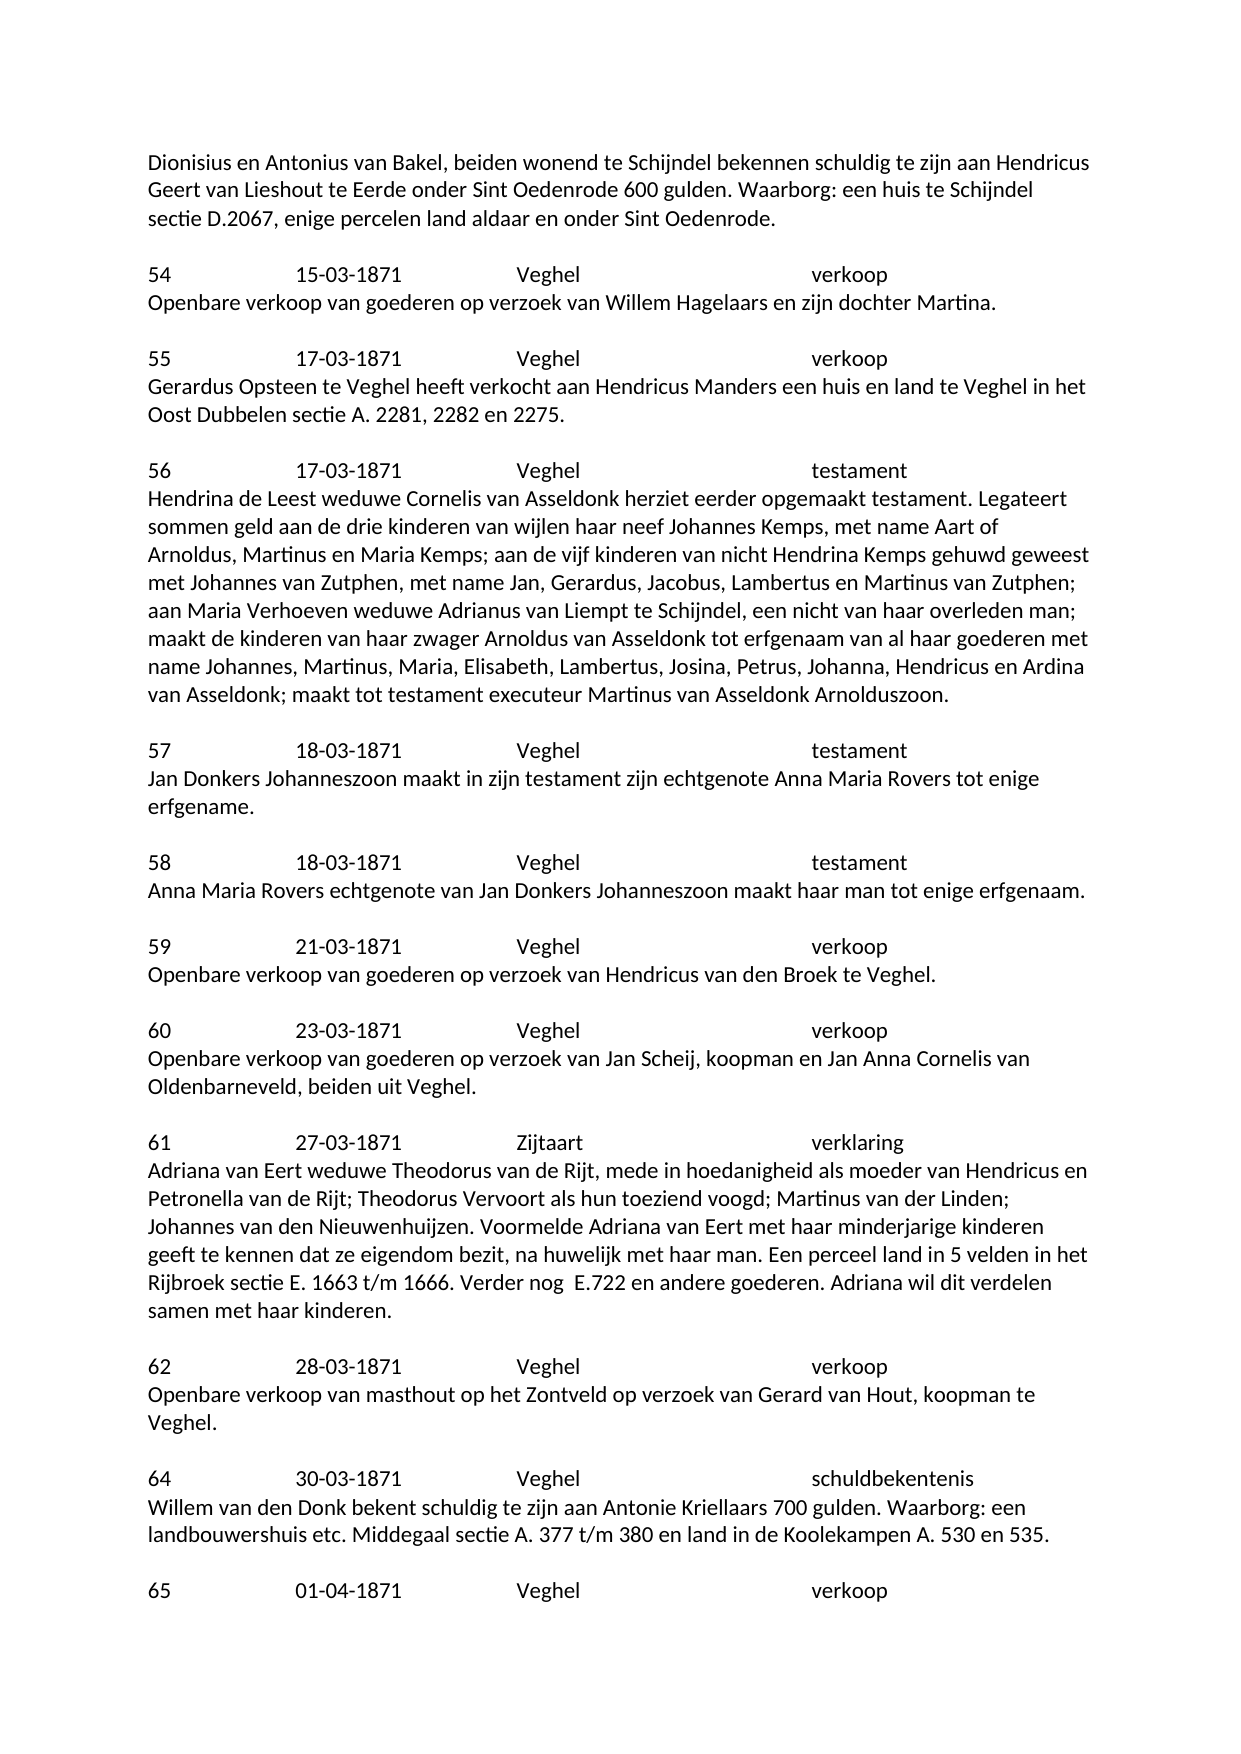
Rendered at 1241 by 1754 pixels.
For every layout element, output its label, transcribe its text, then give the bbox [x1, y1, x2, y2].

text Adriana van Eert weduwe Theodorus van de Rijt, mede in hoedanigheid als moeder van Hendricus en Petronella van de Rijt; Theodorus Vervoort als hun toeziend voogd; Martinus van der Linden; Johannes van den Nieuwenhuijzen. Voormelde Adriana van Eert met haar minderjarige kinderen geeft te kennen dat ze eigendom bezit, na huwelijk met haar man. Een perceel land in 5 velden in het Rijbroek sectie E. 1663 t/m 1666. Verder nog E.722 en andere goederen. Adriana wil dit verdelen samen met haar kinderen. [148, 1156, 1093, 1324]
text 61 27-03-1871 Zijtaart verklaring [148, 1128, 1093, 1156]
text 55 17-03-1871 Veghel verkoop [148, 344, 1093, 372]
text Openbare verkoop van masthout op het Zontveld op verzoek van Gerard van Hout, koopman te Veghel. [148, 1381, 1093, 1437]
text 56 17-03-1871 Veghel testament [148, 456, 1093, 484]
text Dionisius en Antonius van Bakel, beiden wonend te Schijndel bekennen schuldig te zijn aan Hendricus Geert van Lieshout te Eerde onder Sint Oedenrode 600 gulden. Waarborg: een huis te Schijndel sectie D.2067, enige percelen land aldaar en onder Sint Oedenrode. [148, 148, 1093, 232]
text 59 21-03-1871 Veghel verkoop [148, 932, 1093, 960]
text 57 18-03-1871 Veghel testament [148, 736, 1093, 764]
text Anna Maria Rovers echtgenote van Jan Donkers Johanneszoon maakt haar man tot enige erfgenaam. [148, 876, 1093, 904]
text 64 30-03-1871 Veghel schuldbekentenis [148, 1464, 1093, 1493]
text 62 28-03-1871 Veghel verkoop [148, 1352, 1093, 1381]
text 60 23-03-1871 Veghel verkoop [148, 1016, 1093, 1044]
text Openbare verkoop van goederen op verzoek van Hendricus van den Broek te Veghel. [148, 960, 1093, 988]
text Hendrina de Leest weduwe Cornelis van Asseldonk herziet eerder opgemaakt testament. Legateert sommen geld aan de drie kinderen van wijlen haar neef Johannes Kemps, met name Aart of Arnoldus, Martinus en Maria Kemps; aan de vijf kinderen van nicht Hendrina Kemps gehuwd geweest met Johannes van Zutphen, met name Jan, Gerardus, Jacobus, Lambertus en Martinus van Zutphen; aan Maria Verhoeven weduwe Adrianus van Liempt te Schijndel, een nicht van haar overleden man; maakt de kinderen van haar zwager Arnoldus van Asseldonk tot erfgenaam van al haar goederen met name Johannes, Martinus, Maria, Elisabeth, Lambertus, Josina, Petrus, Johanna, Hendricus en Ardina van Asseldonk; maakt tot testament executeur Martinus van Asseldonk Arnolduszoon. [148, 484, 1093, 708]
text Willem van den Donk bekent schuldig te zijn aan Antonie Kriellaars 700 gulden. Waarborg: een landbouwershuis etc. Middegaal sectie A. 377 t/m 380 en land in de Koolekampen A. 530 en 535. [148, 1493, 1093, 1549]
text 58 18-03-1871 Veghel testament [148, 848, 1093, 876]
text Openbare verkoop van goederen op verzoek van Jan Scheij, koopman en Jan Anna Cornelis van Oldenbarneveld, beiden uit Veghel. [148, 1044, 1093, 1100]
text Openbare verkoop van goederen op verzoek van Willem Hagelaars en zijn dochter Martina. [148, 288, 1093, 316]
text 54 15-03-1871 Veghel verkoop [148, 260, 1093, 288]
text Gerardus Opsteen te Veghel heeft verkocht aan Hendricus Manders een huis en land te Veghel in het Oost Dubbelen sectie A. 2281, 2282 en 2275. [148, 372, 1093, 428]
text Jan Donkers Johanneszoon maakt in zijn testament zijn echtgenote Anna Maria Rovers tot enige erfgename. [148, 764, 1093, 820]
text 65 01-04-1871 Veghel verkoop [148, 1577, 1093, 1605]
